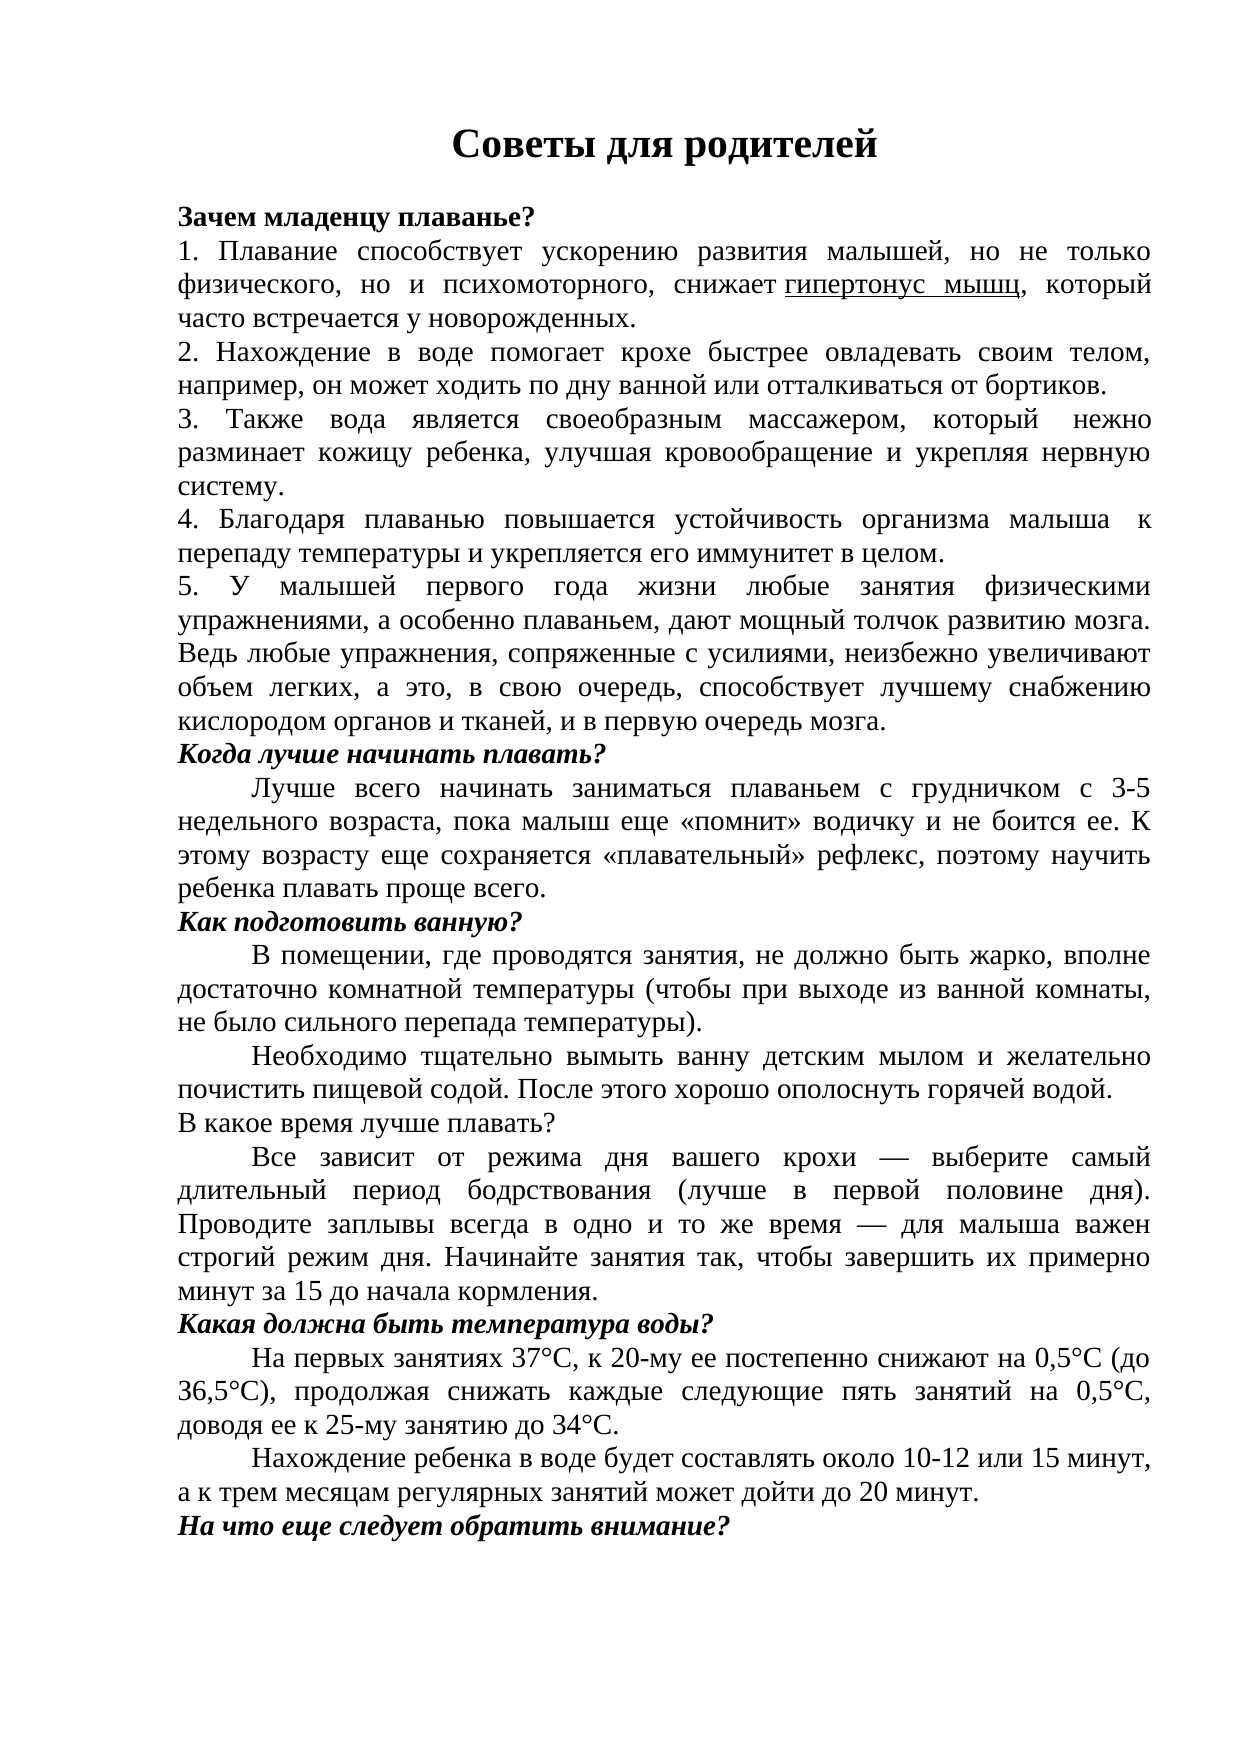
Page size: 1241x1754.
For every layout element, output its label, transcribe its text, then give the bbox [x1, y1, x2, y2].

text 4. Благодаря плаванью повышается устойчивость организма малыша к перепаду температуры и укрепляется его иммунитет в целом. [177, 501, 1152, 568]
text 3. Также вода является своеобразным массажером, который нежно разминает кожицу ребенка, улучшая кровообращение и укрепляя нервную систему. [177, 401, 1152, 501]
text Нахождение ребенка в воде будет составлять около 10-12 или 15 минут, а к трем месяцам регулярных занятий может дойти до 20 минут. [177, 1441, 1152, 1508]
text 1. Плавание способствует ускорению развития малышей, но не только физического, но и психомоторного, снижает гипертонус мышц, который часто встречается у новорожденных. [177, 233, 1152, 334]
text Лучше всего начинать заниматься плаваньем с грудничком с 3-5 недельного возраста, пока малыш еще «помнит» водичку и не боится ее. К этому возрасту еще сохраняется «плавательный» рефлекс, поэтому научить ребенка плавать проще всего. [177, 770, 1152, 904]
text В помещении, где проводятся занятия, не должно быть жарко, вполне достаточно комнатной температуры (чтобы при выходе из ванной комнаты, не было сильного перепада температуры). [177, 937, 1152, 1038]
text Необходимо тщательно вымыть ванну детским мылом и желательно почистить пищевой содой. После этого хорошо ополоснуть горячей водой. [177, 1038, 1152, 1105]
text Когда лучше начинать плавать? [177, 736, 1152, 770]
text На что еще следует обратить внимание? [177, 1508, 1152, 1541]
text На первых занятиях 37°С, к 20-му ее постепенно снижают на 0,5°С (до З6,5°С), продолжая снижать каждые следующие пять занятий на 0,5°С, доводя ее к 25-му занятию до 34°С. [177, 1340, 1152, 1441]
text Как подготовить ванную? [177, 904, 1152, 937]
text 2. Нахождение в воде помогает крохе быстрее овладевать своим телом, например, он может ходить по дну ванной или отталкиваться от бортиков. [177, 334, 1152, 401]
text Какая должна быть температура воды? [177, 1306, 1152, 1340]
text Советы для родителей [177, 118, 1152, 166]
text Зачем младенцу плаванье? [177, 199, 1152, 233]
text 5. У малышей первого года жизни любые занятия физическими упражнениями, а особенно плаваньем, дают мощный толчок развитию мозга. Ведь любые упражнения, сопряженные с усилиями, неизбежно увеличивают объем легких, а это, в свою очередь, способствует лучшему снабжению кислородом органов и тканей, и в первую очередь мозга. [177, 568, 1152, 736]
text Все зависит от режима дня вашего крохи — выберите самый длительный период бодрствования (лучше в первой половине дня). Проводите заплывы всегда в одно и то же время — для малыша важен строгий режим дня. Начинайте занятия так, чтобы завершить их примерно минут за 15 до начала кормления. [177, 1139, 1152, 1306]
text В какое время лучше плавать? [177, 1105, 1152, 1139]
